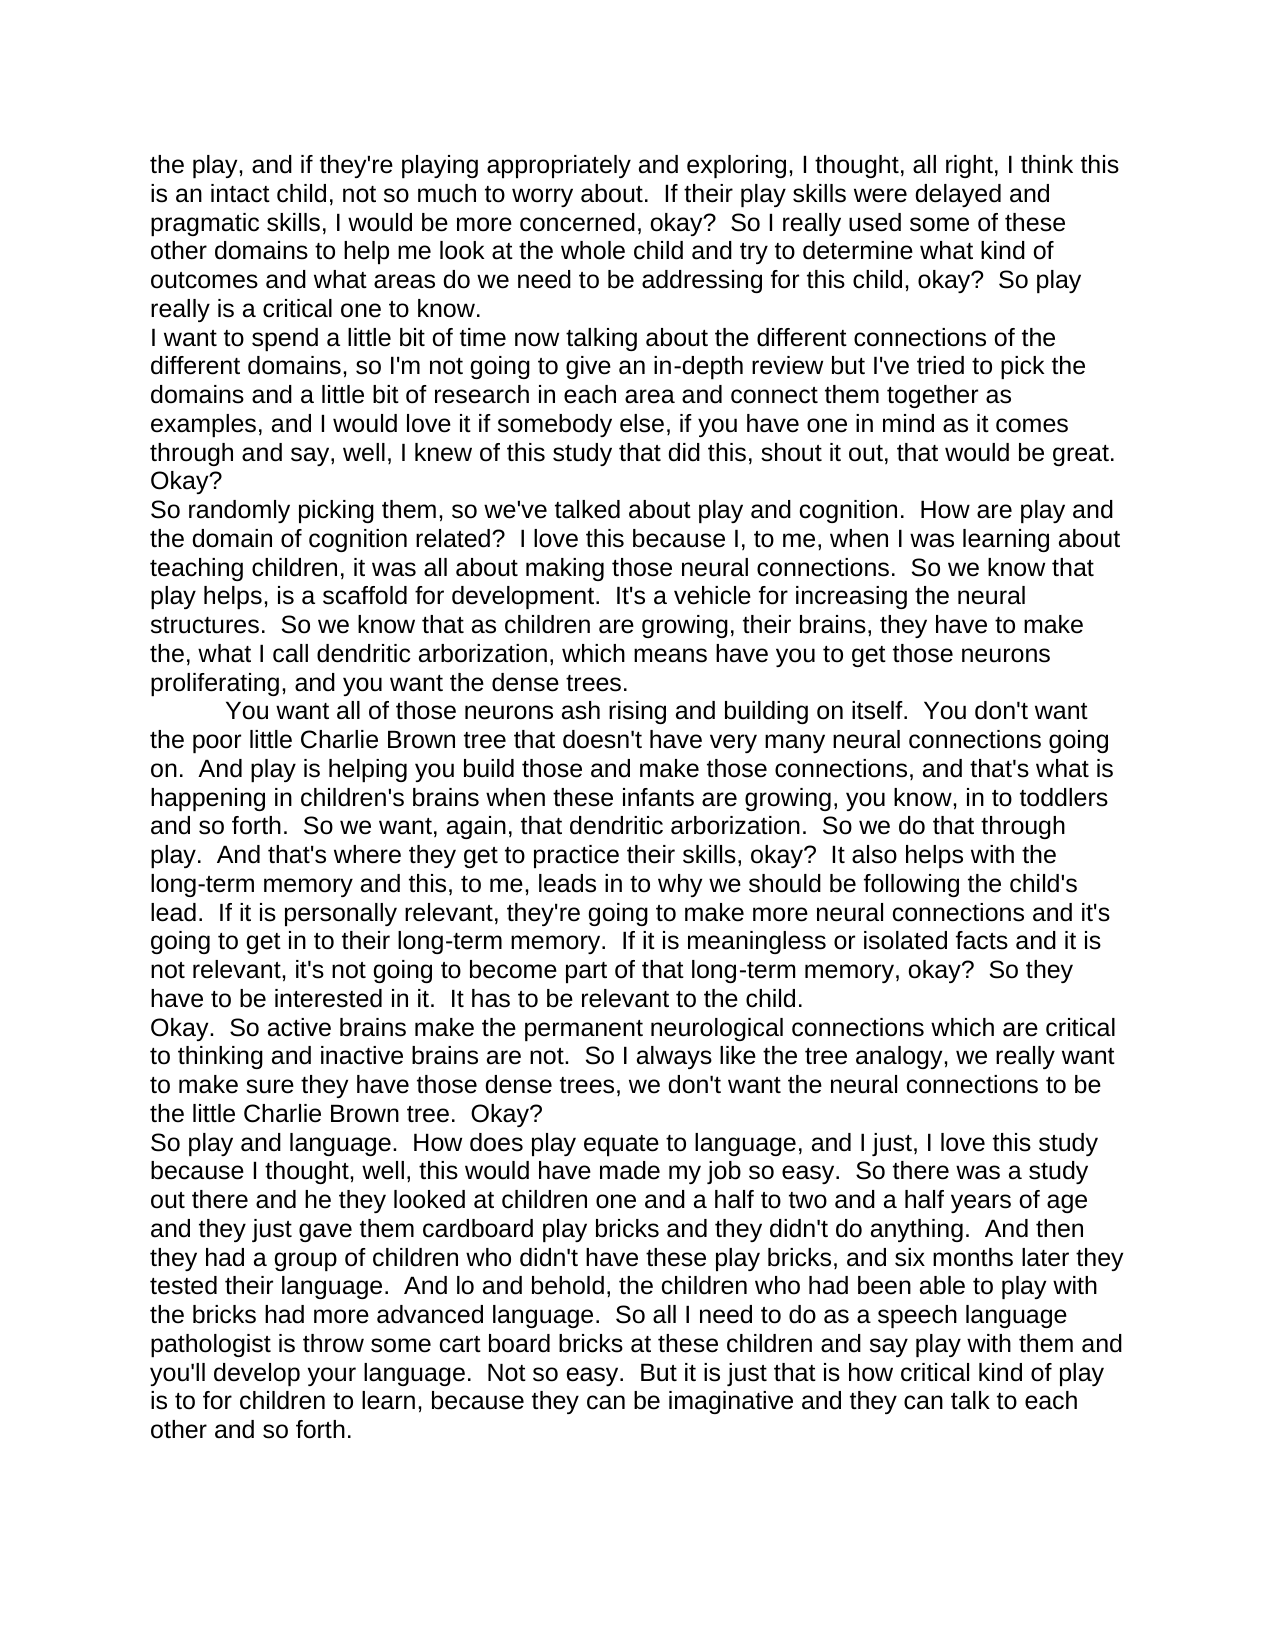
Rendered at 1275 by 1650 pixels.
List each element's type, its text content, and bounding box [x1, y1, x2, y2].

text I want to spend a little bit of time now talking about the different connections of the different domains, so I'm not going to give an in-depth review but I've tried to pick the domains and a little bit of research in each area and connect them together as examples, and I would love it if somebody else, if you have one in mind as it comes through and say, well, I knew of this study that did this, shout it out, that would be great. Okay? [150, 322, 1125, 495]
text You want all of those neurons ash rising and building on itself. You don't want the poor little Charlie Brown tree that doesn't have very many neural connections going on. And play is helping you build those and make those connections, and that's what is happening in children's brains when these infants are growing, you know, in to toddlers and so forth. So we want, again, that dendritic arborization. So we do that through play. And that's where they get to practice their skills, okay? It also helps with the long-term memory and this, to me, leads in to why we should be following the child's lead. If it is personally relevant, they're going to make more neural connections and it's going to get in to their long-term memory. If it is meaningless or isolated facts and it is not relevant, it's not going to become part of that long-term memory, okay? So they have to be interested in it. It has to be relevant to the child. [150, 696, 1125, 1012]
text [150, 150, 1125, 322]
text Okay. So active brains make the permanent neurological connections which are critical to thinking and inactive brains are not. So I always like the tree analogy, we really want to make sure they have those dense trees, we don't want the neural connections to be the little Charlie Brown tree. Okay? [150, 1012, 1125, 1127]
text So play and language. How does play equate to language, and I just, I love this study because I thought, well, this would have made my job so easy. So there was a study out there and he they looked at children one and a half to two and a half years of age and they just gave them cardboard play bricks and they didn't do anything. And then they had a group of children who didn't have these play bricks, and six months later they tested their language. And lo and behold, the children who had been able to play with the bricks had more advanced language. So all I need to do as a speech language pathologist is throw some cart board bricks at these children and say play with them and you'll develop your language. Not so easy. But it is just that is how critical kind of play is to for children to learn, because they can be imaginative and they can talk to each other and so forth. [150, 1127, 1125, 1444]
text So randomly picking them, so we've talked about play and cognition. How are play and the domain of cognition related? I love this because I, to me, when I was learning about teaching children, it was all about making those neural connections. So we know that play helps, is a scaffold for development. It's a vehicle for increasing the neural structures. So we know that as children are growing, their brains, they have to make the, what I call dendritic arborization, which means have you to get those neurons proliferating, and you want the dense trees. [150, 495, 1125, 696]
